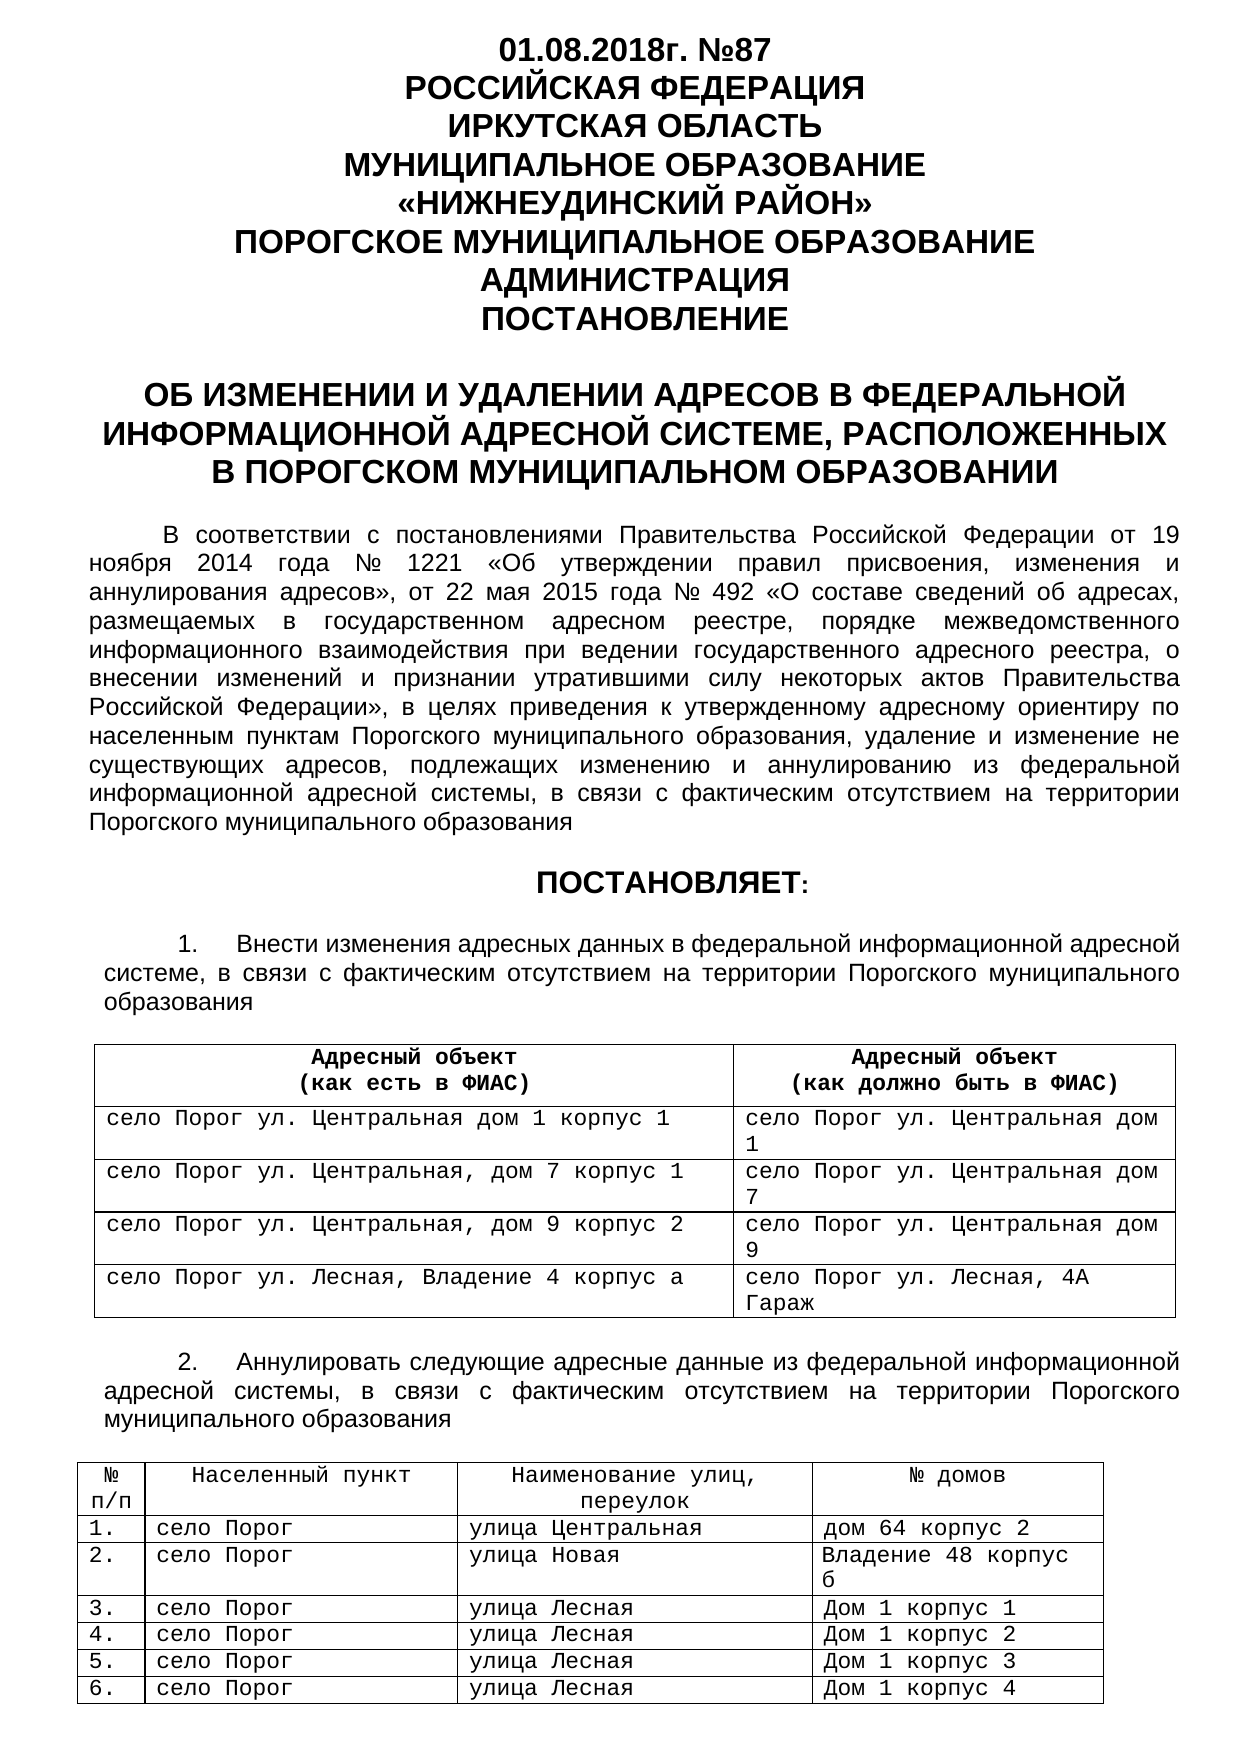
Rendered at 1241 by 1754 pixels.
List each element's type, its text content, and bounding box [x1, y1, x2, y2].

text ИРКУТСКАЯ ОБЛАСТЬ [89, 106, 1181, 145]
text ОБ ИЗМЕНЕНИИ И УДАЛЕНИИ АДРЕСОВ В ФЕДЕРАЛЬНОЙ ИНФОРМАЦИОННОЙ АДРЕСНОЙ СИСТЕМЕ, РАСПОЛОЖЕННЫХ В ПОРОГСКОМ МУНИЦИПАЛЬНОМ ОБРАЗОВАНИИ [89, 376, 1181, 491]
text ПОСТАНОВЛЕНИЕ [89, 299, 1181, 337]
table_cell село Порог ул. Лесная, Владение 4 корпус а [95, 1265, 733, 1317]
table_cell 4. [78, 1623, 144, 1649]
table_cell Дом 1 корпус 4 [813, 1677, 1103, 1703]
table_cell село Порог ул. Лесная, 4А Гараж [734, 1265, 1175, 1317]
text «НИЖНЕУДИНСКИЙ РАЙОН» [89, 183, 1181, 222]
table_cell Дом 1 корпус 1 [813, 1596, 1103, 1622]
table_cell дом 64 корпус 2 [813, 1516, 1103, 1542]
table_header Адресный объект (как должно быть в ФИАС) [734, 1045, 1175, 1106]
table_cell село Порог ул. Центральная дом 7 [734, 1160, 1175, 1211]
table_cell село Порог ул. Центральная дом 1 корпус 1 [95, 1107, 733, 1158]
text МУНИЦИПАЛЬНОЕ ОБРАЗОВАНИЕ [89, 145, 1181, 183]
table_cell 2. [78, 1543, 144, 1595]
table_cell село Порог ул. Центральная, дом 7 корпус 1 [95, 1160, 733, 1211]
text АДМИНИСТРАЦИЯ [89, 260, 1181, 299]
text В соответствии с постановлениями Правительства Российской Федерации от 19 ноября 2014 года № 1221 «Об утверждении правил присвоения, изменения и аннулирования адресов», от 22 мая 2015 года № 492 «О составе сведений об адресах, размещаемых в государственном адресном реестре, порядке межведомственного информационного взаимодействия при ведении государственного адресного реестра, о внесении изменений и признании утратившими силу некоторых актов Правительства Российской Федерации», в целях приведения к утвержденному адресному ориентиру по населенным пунктам Порогского муниципального образования, удаление и изменение не существующих адресов, подлежащих изменению и аннулированию из федеральной информационной адресной системы, в связи с фактическим отсутствием на территории Порогского муниципального образования [89, 519, 1181, 836]
table_header Населенный пункт [146, 1463, 457, 1515]
table_cell улица Новая [458, 1543, 812, 1595]
table_header № п/п [78, 1463, 144, 1515]
text ПОСТАНОВЛЯЕТ: [89, 864, 1181, 901]
table_cell улица Центральная [458, 1516, 812, 1542]
list Внести изменения адресных данных в федеральной информационной адресной системе, в связи с фактическим отсутствием на территории Порогского муниципального образования [103, 929, 1181, 1016]
table_cell село Порог [146, 1596, 457, 1622]
table_cell улица Лесная [458, 1596, 812, 1622]
table_cell село Порог ул. Центральная дом 1 [734, 1107, 1175, 1158]
table_cell Дом 1 корпус 2 [813, 1623, 1103, 1649]
table_header № домов [813, 1463, 1103, 1515]
table_cell 1. [78, 1516, 144, 1542]
table_cell 5. [78, 1650, 144, 1676]
table_cell село Порог [146, 1543, 457, 1595]
table_cell Владение 48 корпус б [813, 1543, 1103, 1595]
table_cell 3. [78, 1596, 144, 1622]
list Аннулировать следующие адресные данные из федеральной информационной адресной системы, в связи с фактическим отсутствием на территории Порогского муниципального образования [103, 1347, 1181, 1433]
table_cell 6. [78, 1677, 144, 1703]
table_cell улица Лесная [458, 1623, 812, 1649]
table_header Адресный объект (как есть в ФИАС) [95, 1045, 733, 1106]
text РОССИЙСКАЯ ФЕДЕРАЦИЯ [89, 68, 1181, 106]
table_cell село Порог [146, 1623, 457, 1649]
text ПОРОГСКОЕ МУНИЦИПАЛЬНОЕ ОБРАЗОВАНИЕ [89, 222, 1181, 260]
table_cell улица Лесная [458, 1650, 812, 1676]
table_header Наименование улиц, переулок [458, 1463, 812, 1515]
table_cell село Порог [146, 1677, 457, 1703]
table_cell село Порог [146, 1650, 457, 1676]
table_cell Дом 1 корпус 3 [813, 1650, 1103, 1676]
text 01.08.2018г. №87 [89, 29, 1181, 68]
table_cell улица Лесная [458, 1677, 812, 1703]
table_cell село Порог ул. Центральная, дом 9 корпус 2 [95, 1213, 733, 1264]
table_cell село Порог [146, 1516, 457, 1542]
table_cell село Порог ул. Центральная дом 9 [734, 1213, 1175, 1264]
